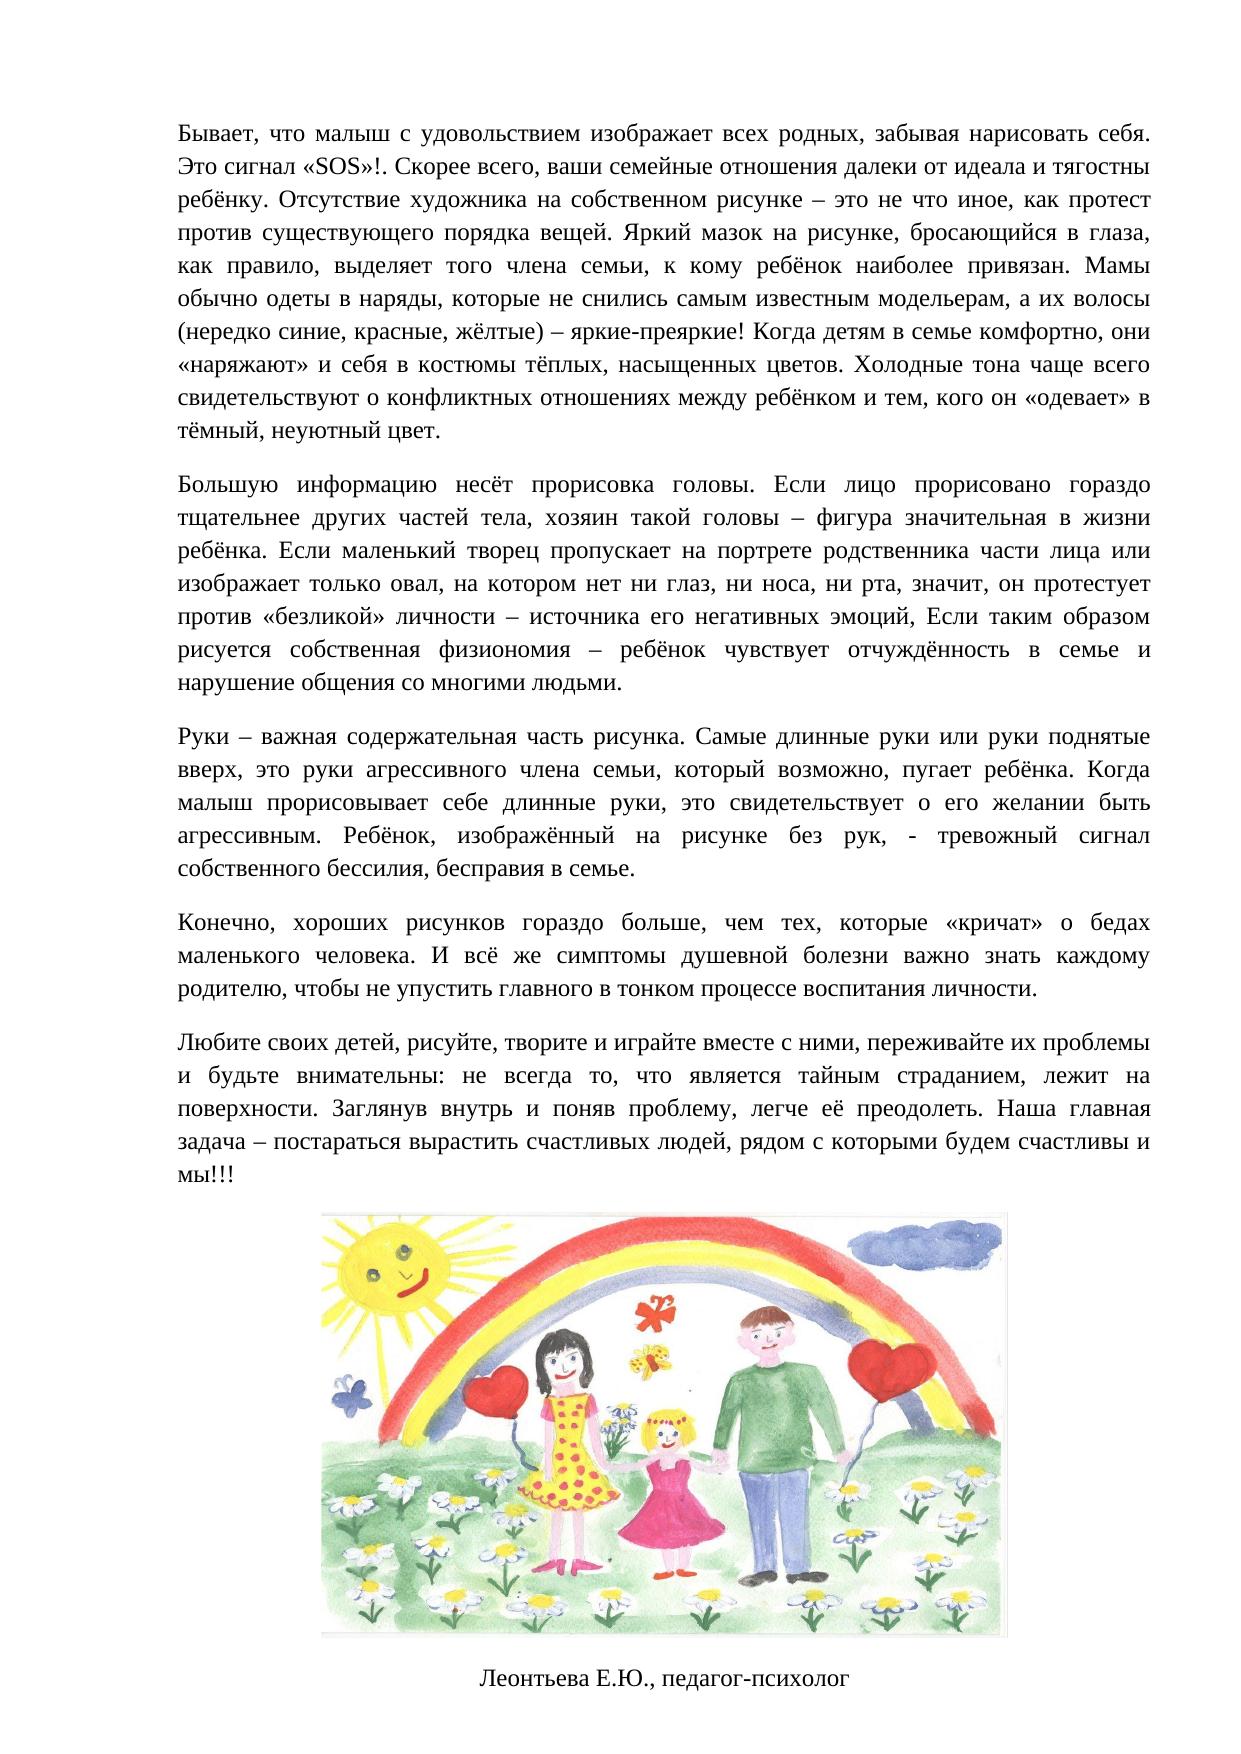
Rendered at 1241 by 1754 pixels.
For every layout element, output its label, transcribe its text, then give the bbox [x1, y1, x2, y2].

text Руки – важная содержательная часть рисунка. Самые длинные руки или руки поднятые вверх, это руки агрессивного члена семьи, который возможно, пугает ребёнка. Когда малыш прорисовывает себе длинные руки, это свидетельствует о его желании быть агрессивным. Ребёнок, изображённый на рисунке без рук, - тревожный сигнал собственного бессилия, бесправия в семье. [177, 721, 1152, 882]
text Леонтьева Е.Ю., педагог-психолог [177, 1663, 1152, 1692]
text Конечно, хороших рисунков гораздо больше, чем тех, которые «кричат» о бедах маленького человека. И всё же симптомы душевной болезни важно знать каждому родителю, чтобы не упустить главного в тонком процессе воспитания личности. [177, 907, 1152, 1002]
picture [321, 1212, 1008, 1638]
text Бывает, что малыш с удовольствием изображает всех родных, забывая нарисовать себя. Это сигнал «SOS»!. Скорее всего, ваши семейные отношения далеки от идеала и тягостны ребёнку. Отсутствие художника на собственном рисунке – это не что иное, как протест против существующего порядка вещей. Яркий мазок на рисунке, бросающийся в глаза, как правило, выделяет того члена семьи, к кому ребёнок наиболее привязан. Мамы обычно одеты в наряды, которые не снились самым известным модельерам, а их волосы (нередко синие, красные, жёлтые) – яркие-преяркие! Когда детям в семье комфортно, они «наряжают» и себя в костюмы тёплых, насыщенных цветов. Холодные тона чаще всего свидетельствуют о конфликтных отношениях между ребёнком и тем, кого он «одевает» в тёмный, неуютный цвет. [177, 118, 1152, 444]
text Любите своих детей, рисуйте, творите и играйте вместе с ними, переживайте их проблемы и будьте внимательны: не всегда то, что является тайным страданием, лежит на поверхности. Заглянув внутрь и поняв проблему, легче её преодолеть. Наша главная задача – постараться вырастить счастливых людей, рядом с которыми будем счастливы и мы!!! [177, 1027, 1152, 1188]
text Большую информацию несёт прорисовка головы. Если лицо прорисовано гораздо тщательнее других частей тела, хозяин такой головы – фигура значительная в жизни ребёнка. Если маленький творец пропускает на портрете родственника части лица или изображает только овал, на котором нет ни глаз, ни носа, ни рта, значит, он протестует против «безликой» личности – источника его негативных эмоций, Если таким образом рисуется собственная физиономия – ребёнок чувствует отчуждённость в семье и нарушение общения со многими людьми. [177, 469, 1152, 696]
